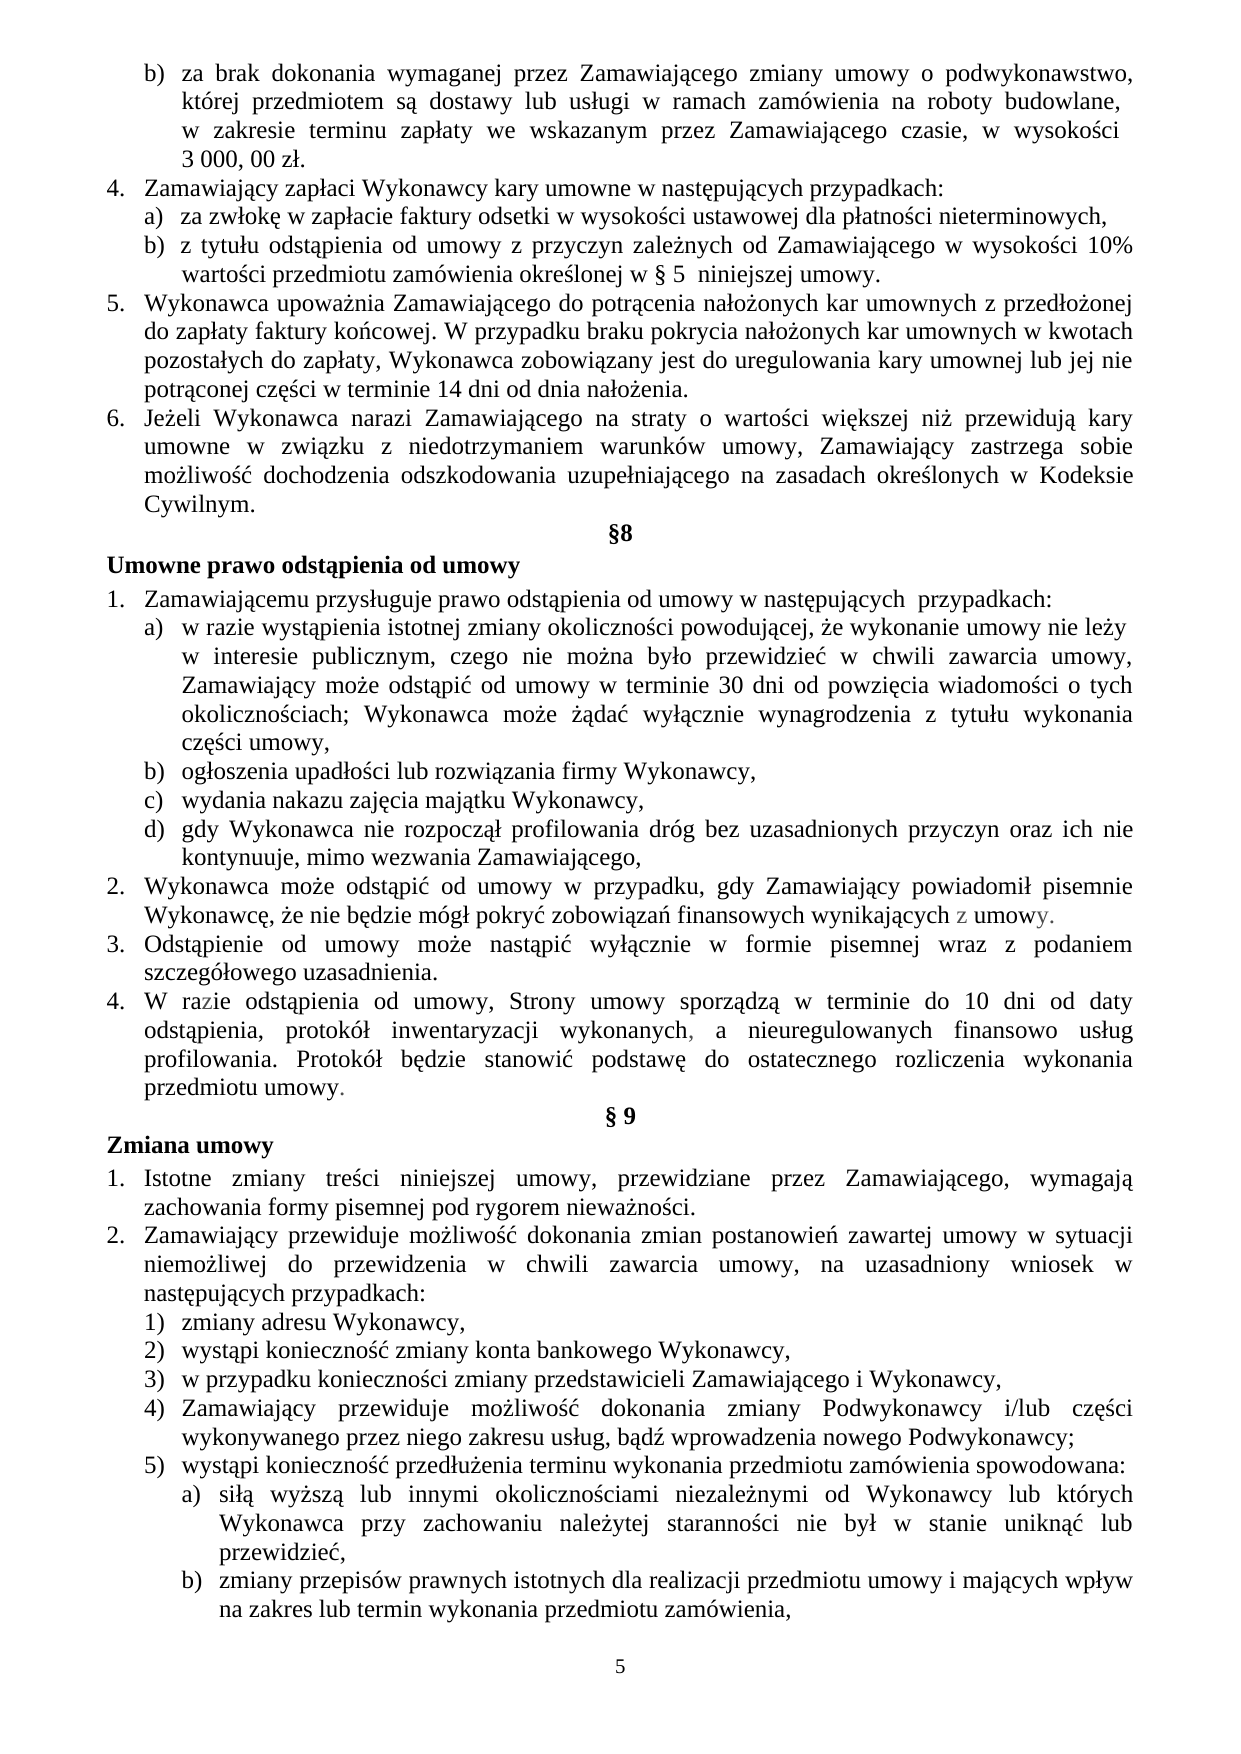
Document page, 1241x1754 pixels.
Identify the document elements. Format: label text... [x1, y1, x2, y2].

list siłą wyższą lub innymi okolicznościami niezależnymi od Wykonawcy lub których Wykonawca przy zachowaniu należytej staranności nie był w stanie uniknąć lub przewidzieć, [181, 1479, 1134, 1565]
list Zamawiającemu przysługuje prawo odstąpienia od umowy w następujących przypadkach: [106, 584, 1134, 612]
text §8 [106, 518, 1134, 546]
list W razie odstąpienia od umowy, Strony umowy sporządzą w terminie do 10 dni od daty odstąpienia, protokół inwentaryzacji wykonanych, a nieuregulowanych finansowo usług profilowania. Protokół będzie stanowić podstawę do ostatecznego rozliczenia wykonania przedmiotu umowy. [106, 986, 1134, 1101]
list wystąpi konieczność zmiany konta bankowego Wykonawcy, [144, 1335, 1134, 1364]
list wystąpi konieczność przedłużenia terminu wykonania przedmiotu zamówienia spowodowana: [144, 1450, 1134, 1479]
list za brak dokonania wymaganej przez Zamawiającego zmiany umowy o podwykonawstwo, której przedmiotem są dostawy lub usługi w ramach zamówienia na roboty budowlane, w zakresie terminu zapłaty we wskazanym przez Zamawiającego czasie, w wysokości 3 000, 00 zł. [144, 58, 1134, 173]
list zmiany adresu Wykonawcy, [144, 1307, 1134, 1335]
list Odstąpienie od umowy może nastąpić wyłącznie w formie pisemnej wraz z podaniem szczegółowego uzasadnienia. [106, 929, 1134, 986]
text § 9 [106, 1101, 1134, 1130]
list Istotne zmiany treści niniejszej umowy, przewidziane przez Zamawiającego, wymagają zachowania formy pisemnej pod rygorem nieważności. [106, 1163, 1134, 1220]
list w razie wystąpienia istotnej zmiany okoliczności powodującej, że wykonanie umowy nie leży w interesie publicznym, czego nie można było przewidzieć w chwili zawarcia umowy, Zamawiający może odstąpić od umowy w terminie 30 dni od powzięcia wiadomości o tych okolicznościach; Wykonawca może żądać wyłącznie wynagrodzenia z tytułu wykonania części umowy, [144, 612, 1134, 756]
list Wykonawca upoważnia Zamawiającego do potrącenia nałożonych kar umownych z przedłożonej do zapłaty faktury końcowej. W przypadku braku pokrycia nałożonych kar umownych w kwotach pozostałych do zapłaty, Wykonawca zobowiązany jest do uregulowania kary umownej lub jej nie potrąconej części w terminie 14 dni od dnia nałożenia. [106, 288, 1134, 403]
list Zamawiający przewiduje możliwość dokonania zmiany Podwykonawcy i/lub części wykonywanego przez niego zakresu usług, bądź wprowadzenia nowego Podwykonawcy; [144, 1393, 1134, 1450]
list Zamawiający przewiduje możliwość dokonania zmian postanowień zawartej umowy w sytuacji niemożliwej do przewidzenia w chwili zawarcia umowy, na uzasadniony wniosek w następujących przypadkach: [106, 1220, 1134, 1307]
list zmiany przepisów prawnych istotnych dla realizacji przedmiotu umowy i mających wpływ na zakres lub termin wykonania przedmiotu zamówienia, [181, 1565, 1134, 1623]
text Zmiana umowy [106, 1130, 1134, 1159]
list Zamawiający zapłaci Wykonawcy kary umowne w następujących przypadkach: [106, 173, 1134, 201]
list Wykonawca może odstąpić od umowy w przypadku, gdy Zamawiający powiadomił pisemnie Wykonawcę, że nie będzie mógł pokryć zobowiązań finansowych wynikających z umowy. [106, 871, 1134, 929]
list z tytułu odstąpienia od umowy z przyczyn zależnych od Zamawiającego w wysokości 10% wartości przedmiotu zamówienia określonej w § 5 niniejszej umowy. [144, 230, 1134, 288]
text Umowne prawo odstąpienia od umowy [106, 551, 1134, 579]
list za zwłokę w zapłacie faktury odsetki w wysokości ustawowej dla płatności nieterminowych, [144, 201, 1134, 230]
list Jeżeli Wykonawca narazi Zamawiającego na straty o wartości większej niż przewidują kary umowne w związku z niedotrzymaniem warunków umowy, Zamawiający zastrzega sobie możliwość dochodzenia odszkodowania uzupełniającego na zasadach określonych w Kodeksie Cywilnym. [106, 403, 1134, 518]
list gdy Wykonawca nie rozpoczął profilowania dróg bez uzasadnionych przyczyn oraz ich nie kontynuuje, mimo wezwania Zamawiającego, [144, 814, 1134, 871]
list wydania nakazu zajęcia majątku Wykonawcy, [144, 785, 1134, 814]
list w przypadku konieczności zmiany przedstawicieli Zamawiającego i Wykonawcy, [144, 1364, 1134, 1393]
list ogłoszenia upadłości lub rozwiązania firmy Wykonawcy, [144, 756, 1134, 785]
